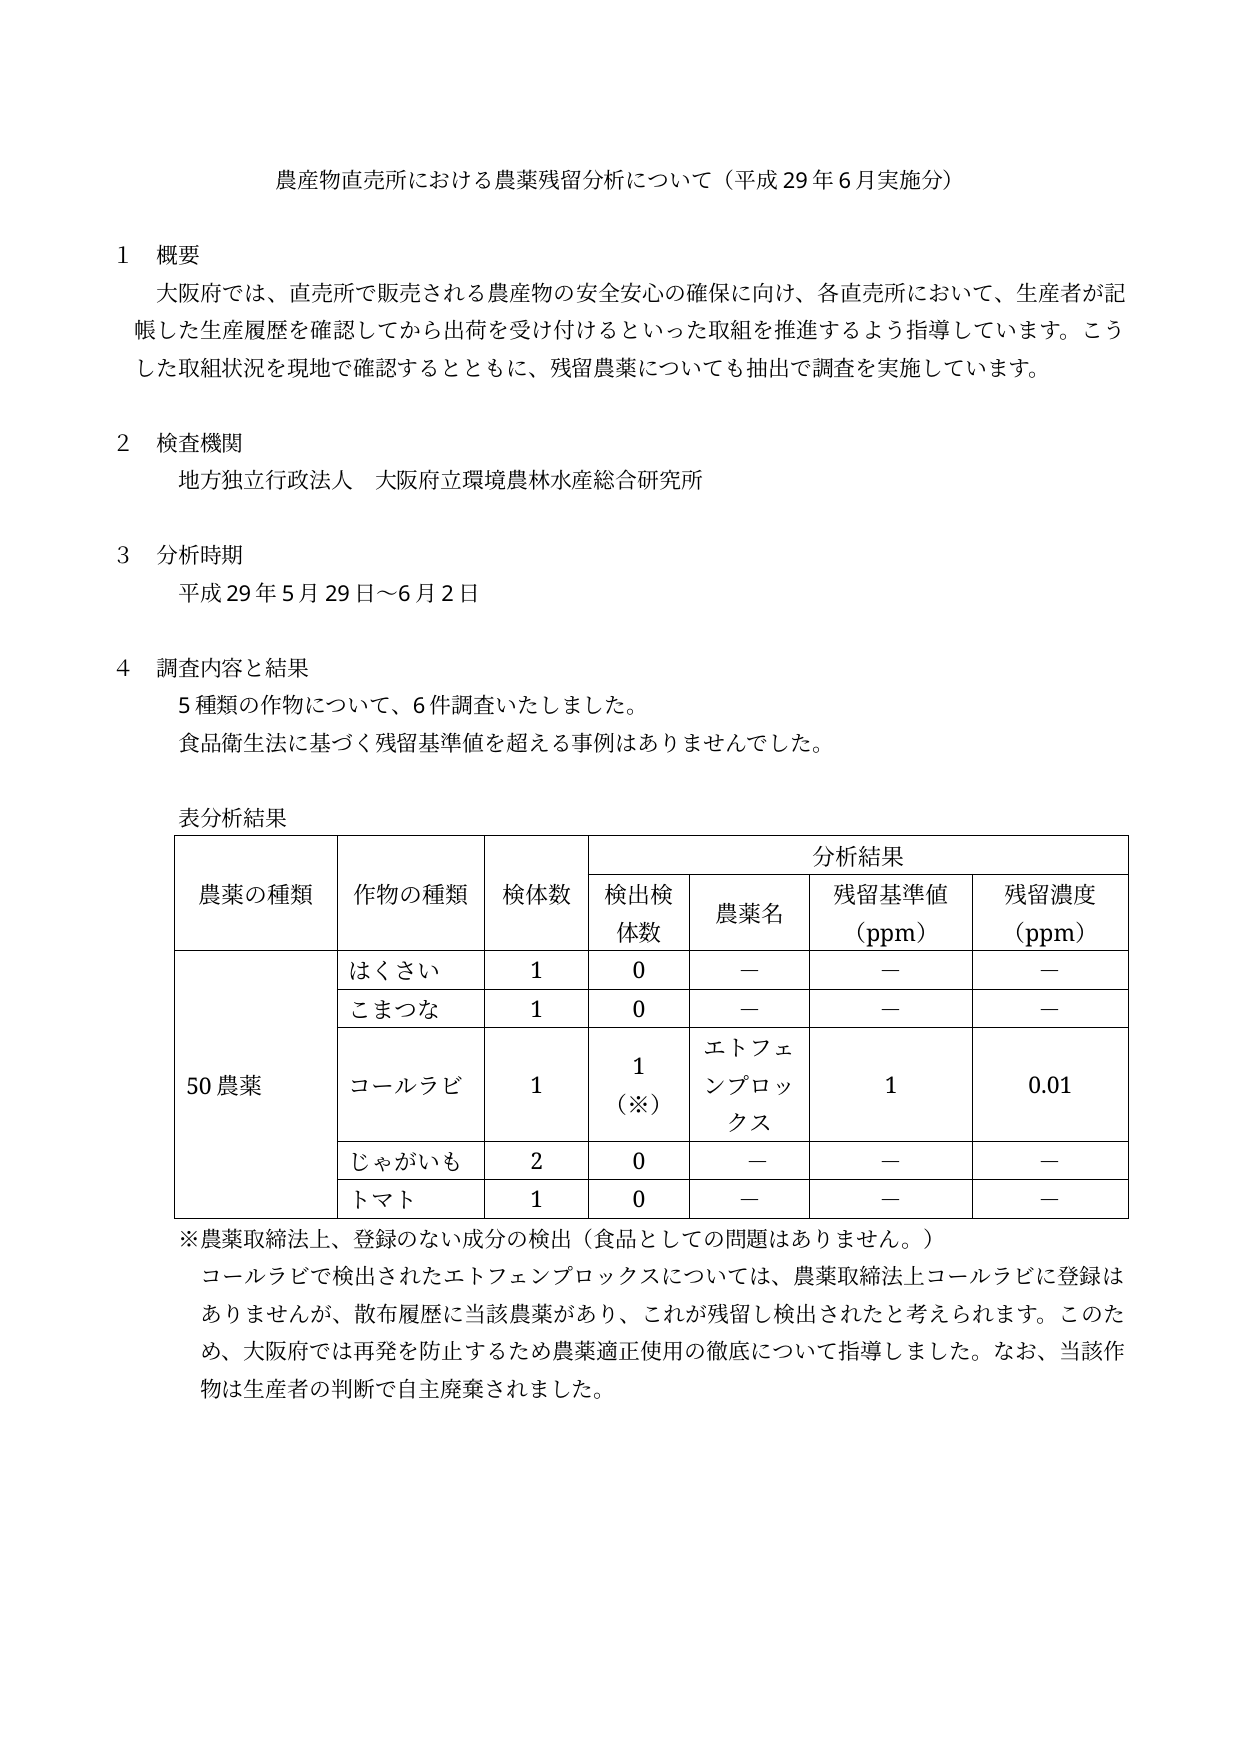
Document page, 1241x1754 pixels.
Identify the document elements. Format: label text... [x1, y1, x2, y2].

text 平成29年5月29日～6月2日 [112, 573, 1128, 610]
text ３ 分析時期 [112, 535, 1128, 573]
table_header 作物の種類 [338, 836, 484, 950]
table_cell － [973, 951, 1128, 988]
table_cell 0 [589, 1142, 689, 1179]
table_cell 1 [485, 1028, 588, 1141]
table_cell 0 [589, 951, 689, 988]
table_cell － [690, 1142, 809, 1179]
table_cell 農薬名 [690, 875, 809, 950]
table_cell コールラビ [338, 1028, 484, 1141]
text 食品衛生法に基づく残留基準値を超える事例はありませんでした。 [112, 723, 1128, 760]
text 大阪府では、直売所で販売される農産物の安全安心の確保に向け、各直売所において、生産者が記帳した生産履歴を確認してから出荷を受け付けるといった取組を推進するよう指導しています。こうした取組状況を現地で確認するとともに、残留農薬についても抽出で調査を実施しています。 [112, 273, 1128, 385]
table_cell こまつな [338, 990, 484, 1027]
text 農産物直売所における農薬残留分析について（平成29年6月実施分） [112, 160, 1128, 198]
text 表分析結果 [112, 798, 1128, 835]
table_cell － [810, 1142, 972, 1179]
table_cell 残留基準値（ppm） [810, 875, 972, 950]
text １ 概要 [112, 235, 1128, 273]
table_cell エトフェンプロックス [690, 1028, 809, 1141]
table_cell － [690, 990, 809, 1027]
text 地方独立行政法人 大阪府立環境農林水産総合研究所 [112, 460, 1128, 498]
table_header 農薬の種類 [175, 836, 337, 950]
table_cell － [973, 990, 1128, 1027]
text 5種類の作物について、6件調査いたしました。 [112, 685, 1128, 723]
table_cell 0 [589, 1180, 689, 1218]
table_cell － [690, 1180, 809, 1218]
table_cell － [973, 1142, 1128, 1179]
table_cell 2 [485, 1142, 588, 1179]
table_header 検体数 [485, 836, 588, 950]
text ※農薬取締法上、登録のない成分の検出（食品としての問題はありません。） [112, 1219, 1128, 1256]
table_cell － [810, 1180, 972, 1218]
table_cell － [690, 951, 809, 988]
table_cell 1 [810, 1028, 972, 1141]
table_cell 0.01 [973, 1028, 1128, 1141]
text ２ 検査機関 [112, 423, 1128, 460]
table_cell － [810, 990, 972, 1027]
text コールラビで検出されたエトフェンプロックスについては、農薬取締法上コールラビに登録はありませんが、散布履歴に当該農薬があり、これが残留し検出されたと考えられます。このため、大阪府では再発を防止するため農薬適正使用の徹底について指導しました。なお、当該作物は生産者の判断で自主廃棄されました。 [112, 1256, 1128, 1406]
table_cell 1 [485, 1180, 588, 1218]
table_cell 0 [589, 990, 689, 1027]
table_cell 1 [485, 951, 588, 988]
table_cell 1 [485, 990, 588, 1027]
text ４ 調査内容と結果 [112, 648, 1128, 685]
table_cell はくさい [338, 951, 484, 988]
table_cell － [973, 1180, 1128, 1218]
table_cell トマト [338, 1180, 484, 1218]
table_header 分析結果 [589, 836, 1128, 874]
table_cell じゃがいも [338, 1142, 484, 1179]
table_cell 50農薬 [175, 951, 337, 1218]
table_cell 残留濃度 （ppm） [973, 875, 1128, 950]
table_cell － [810, 951, 972, 988]
table_cell 検出検体数 [589, 875, 689, 950]
table_cell 1（※） [589, 1028, 689, 1141]
